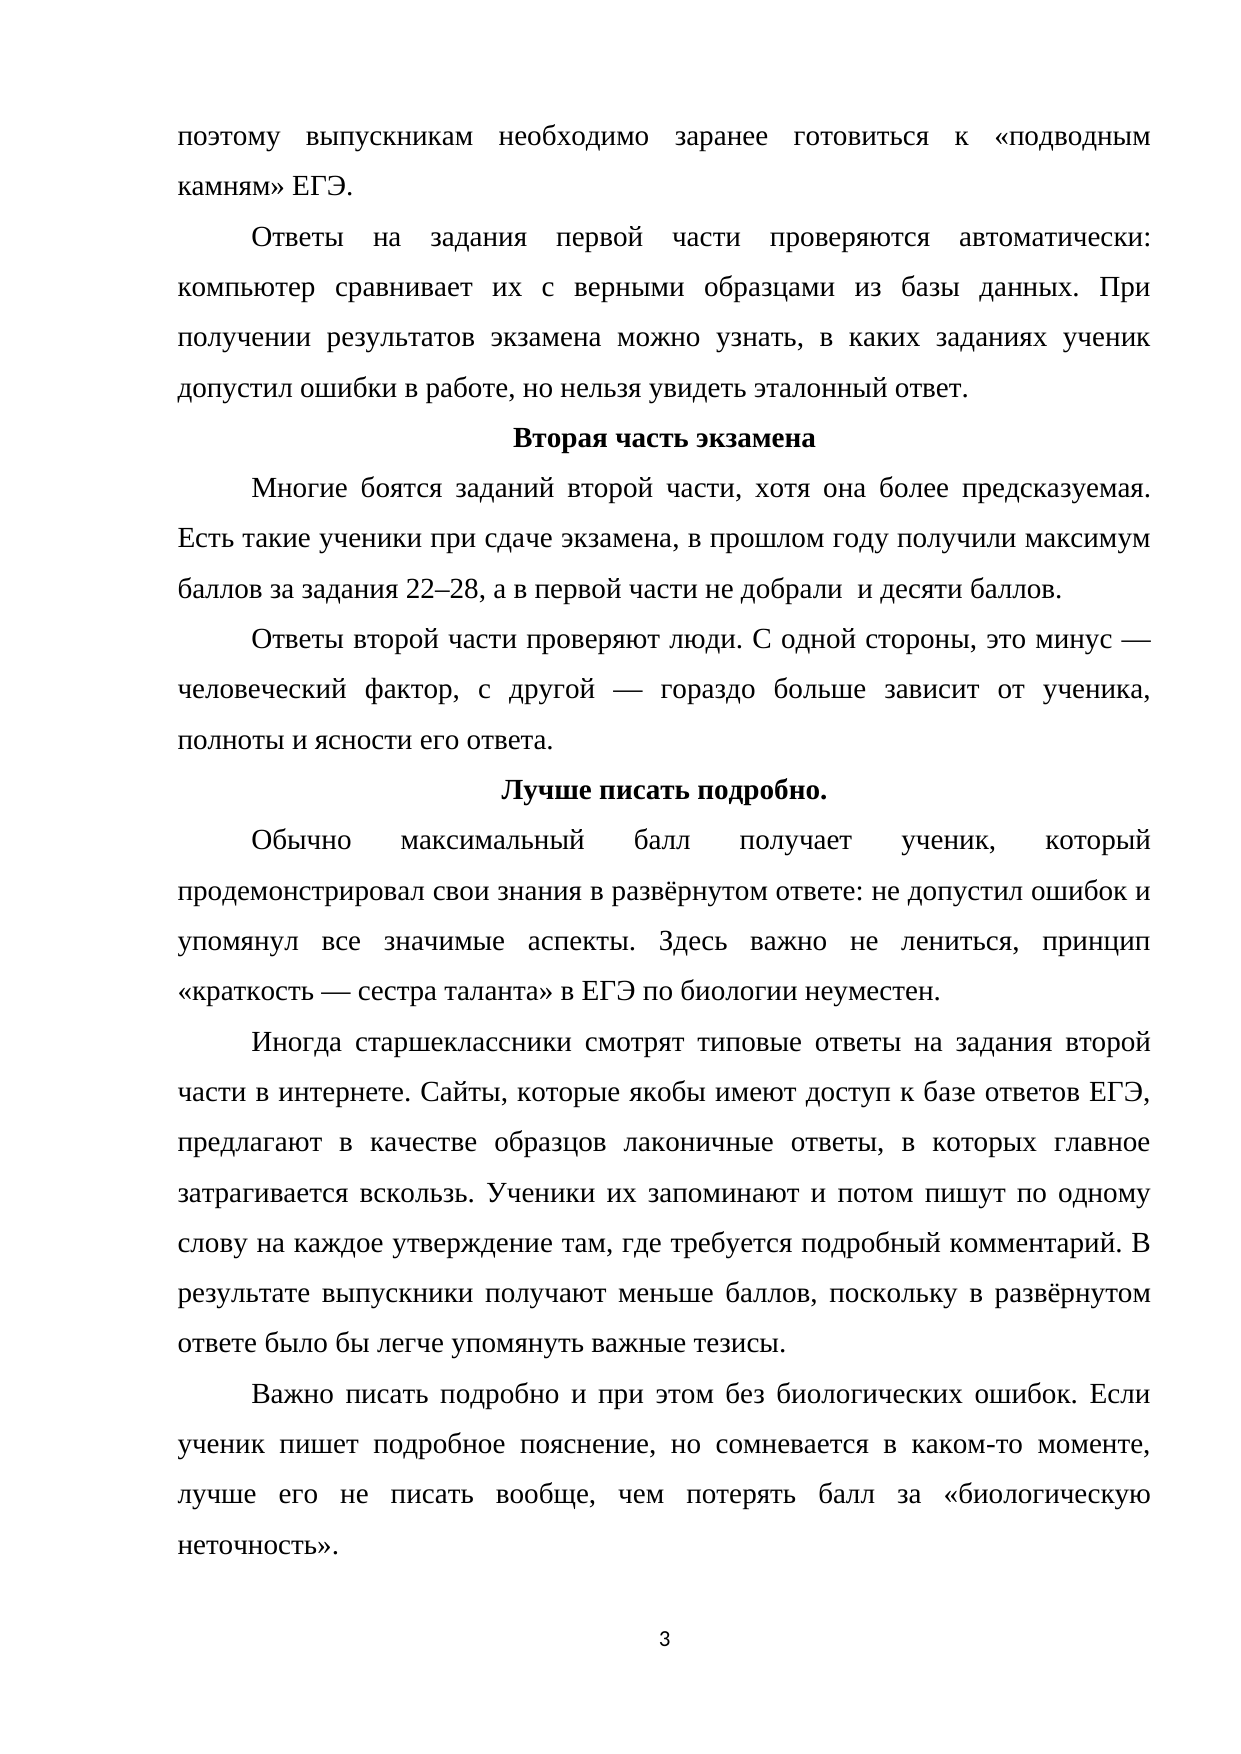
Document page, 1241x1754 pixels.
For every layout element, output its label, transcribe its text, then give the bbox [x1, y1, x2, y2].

text ‍ Иногда старшеклассники смотрят типовые ответы на задания второй части в интернете. Сайты, которые якобы имеют доступ к базе ответов ЕГЭ, предлагают в качестве образцов лаконичные ответы, в которых главное затрагивается вскользь. Ученики их запоминают и потом пишут по одному слову на каждое утверждение там, где требуется подробный комментарий. В результате выпускники получают меньше баллов, поскольку в развёрнутом ответе было бы легче упомянуть важные тезисы. [177, 1024, 1152, 1359]
text ‍ Ответы на задания первой части проверяются автоматически: компьютер сравнивает их с верными образцами из базы данных. При получении результатов экзамена можно узнать, в каких заданиях ученик допустил ошибки в работе, но нельзя увидеть эталонный ответ. [177, 219, 1152, 403]
text ‍ Важно писать подробно и при этом без биологических ошибок. Если ученик пишет подробное пояснение, но сомневается в каком-то моменте, лучше его не писать вообще, чем потерять балл за «биологическую неточность». [177, 1376, 1152, 1560]
text Многие боятся заданий второй части, хотя она более предсказуемая. Есть такие ученики при сдаче экзамена, в прошлом году получили максимум баллов за задания 22–28, а в первой части не добрали и десяти баллов. [177, 470, 1152, 604]
text ‍Лучше писать подробно. [177, 772, 1152, 806]
text ‍Вторая часть экзамена [177, 420, 1152, 453]
text Обычно максимальный балл получает ученик, который продемонстрировал свои знания в развёрнутом ответе: не допустил ошибок и упомянул все значимые аспекты. Здесь важно не лениться, принцип «краткость — сестра таланта» в ЕГЭ по биологии неуместен. [177, 822, 1152, 1007]
text Ответы второй части проверяют люди. С одной стороны, это минус — человеческий фактор, с другой — гораздо больше зависит от ученика, полноты и ясности его ответа. [177, 621, 1152, 755]
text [177, 118, 1152, 202]
